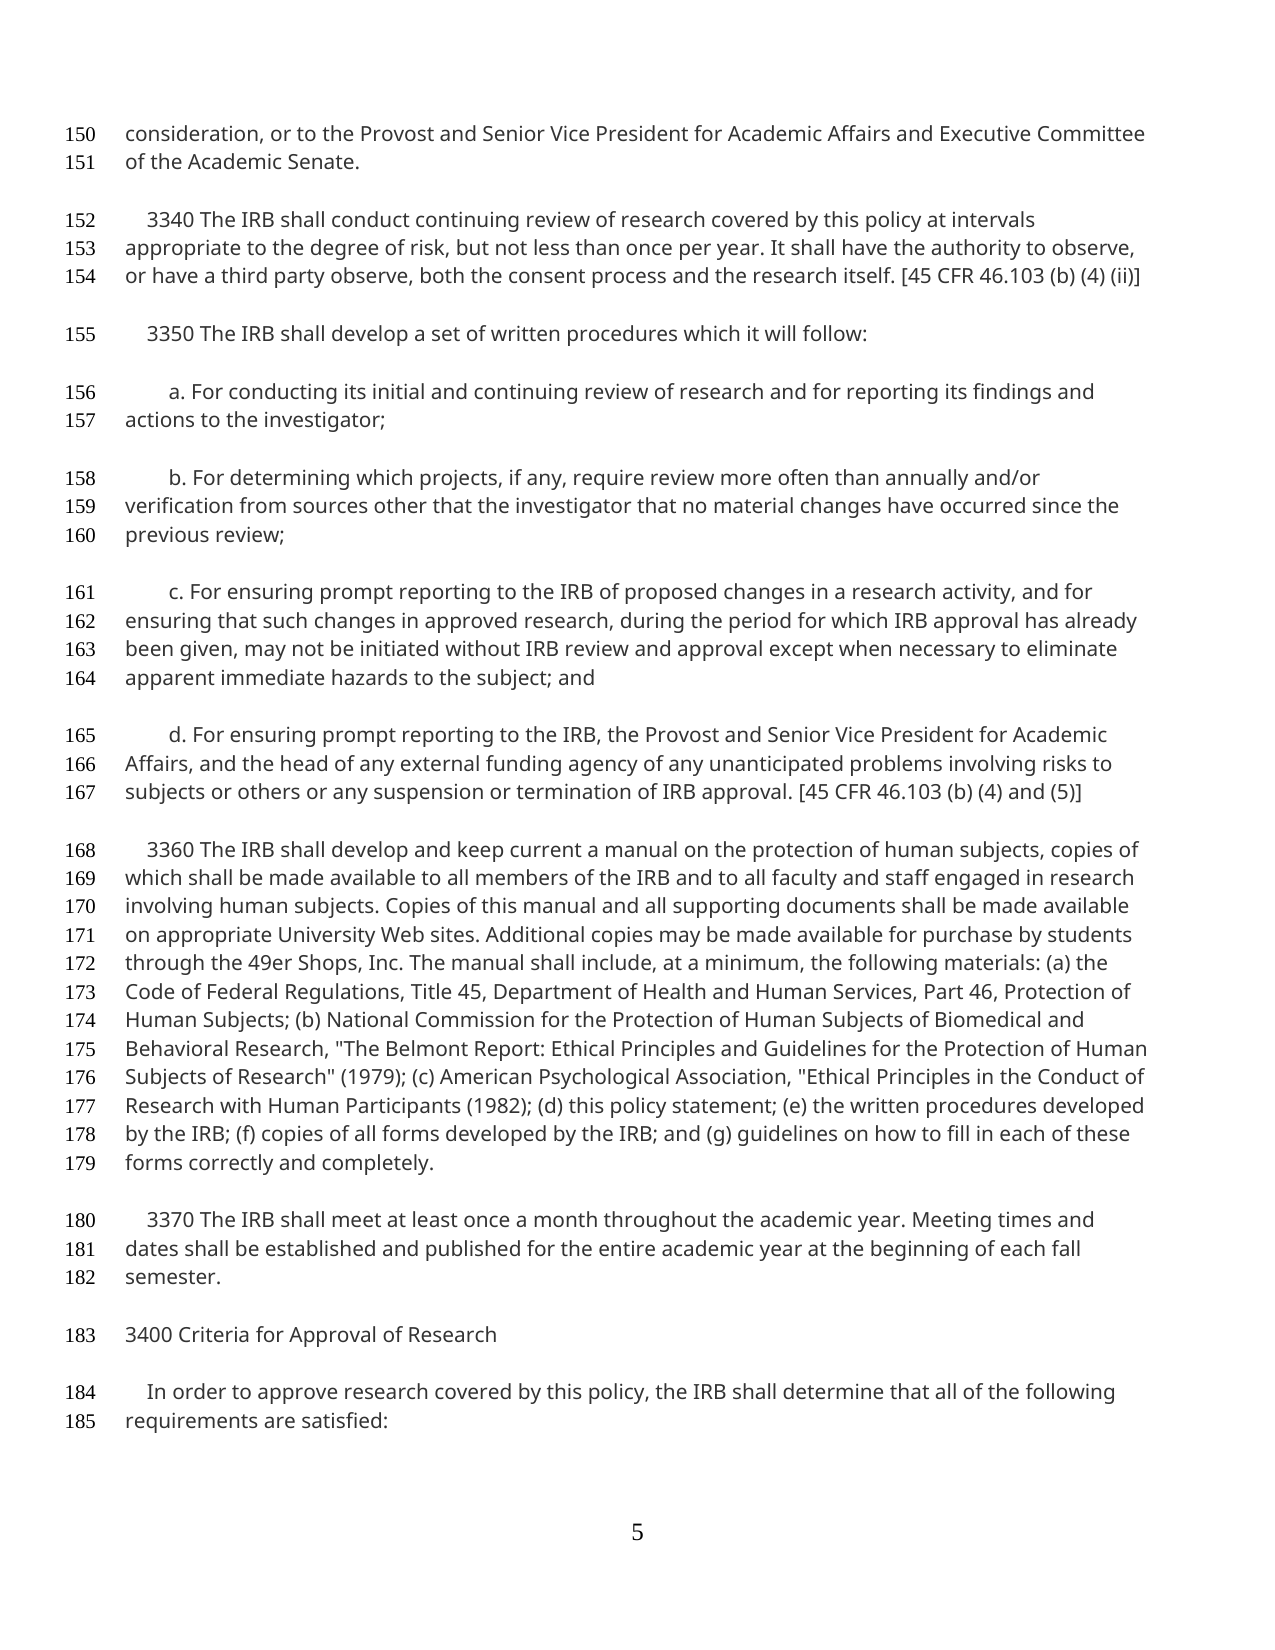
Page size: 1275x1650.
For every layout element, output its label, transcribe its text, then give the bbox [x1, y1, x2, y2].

text a. For conducting its initial and continuing review of research and for reporting its findings and actions to the investigator; [125, 377, 1150, 434]
text b. For determining which projects, if any, require review more often than annually and/or verification from sources other that the investigator that no material changes have occurred since the previous review; [125, 463, 1150, 548]
text 3360 The IRB shall develop and keep current a manual on the protection of human subjects, copies of which shall be made available to all members of the IRB and to all faculty and staff engaged in research involving human subjects. Copies of this manual and all supporting documents shall be made available on appropriate University Web sites. Additional copies may be made available for purchase by students through the 49er Shops, Inc. The manual shall include, at a minimum, the following materials: (a) the Code of Federal Regulations, Title 45, Department of Health and Human Services, Part 46, Protection of Human Subjects; (b) National Commission for the Protection of Human Subjects of Biomedical and Behavioral Research, "The Belmont Report: Ethical Principles and Guidelines for the Protection of Human Subjects of Research" (1979); (c) American Psychological Association, "Ethical Principles in the Conduct of Research with Human Participants (1982); (d) this policy statement; (e) the written procedures developed by the IRB; (f) copies of all forms developed by the IRB; and (g) guidelines on how to fill in each of these forms correctly and completely. [125, 835, 1150, 1176]
text 3400 Criteria for Approval of Research [125, 1320, 1150, 1348]
text In order to approve research covered by this policy, the IRB shall determine that all of the following requirements are satisfied: [125, 1377, 1150, 1434]
text 3350 The IRB shall develop a set of written procedures which it will follow: [125, 319, 1150, 348]
text d. For ensuring prompt reporting to the IRB, the Provost and Senior Vice President for Academic Affairs, and the head of any external funding agency of any unanticipated problems involving risks to subjects or others or any suspension or termination of IRB approval. [45 CFR 46.103 (b) (4) and (5)] [125, 720, 1150, 806]
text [125, 119, 1150, 176]
text 3370 The IRB shall meet at least once a month throughout the academic year. Meeting times and dates shall be established and published for the entire academic year at the beginning of each fall semester. [125, 1205, 1150, 1291]
text 3340 The IRB shall conduct continuing review of research covered by this policy at intervals appropriate to the degree of risk, but not less than once per year. It shall have the authority to observe, or have a third party observe, both the consent process and the research itself. [45 CFR 46.103 (b) (4) (ii)] [125, 205, 1150, 290]
text c. For ensuring prompt reporting to the IRB of proposed changes in a research activity, and for ensuring that such changes in approved research, during the period for which IRB approval has already been given, may not be initiated without IRB review and approval except when necessary to eliminate apparent immediate hazards to the subject; and [125, 577, 1150, 691]
